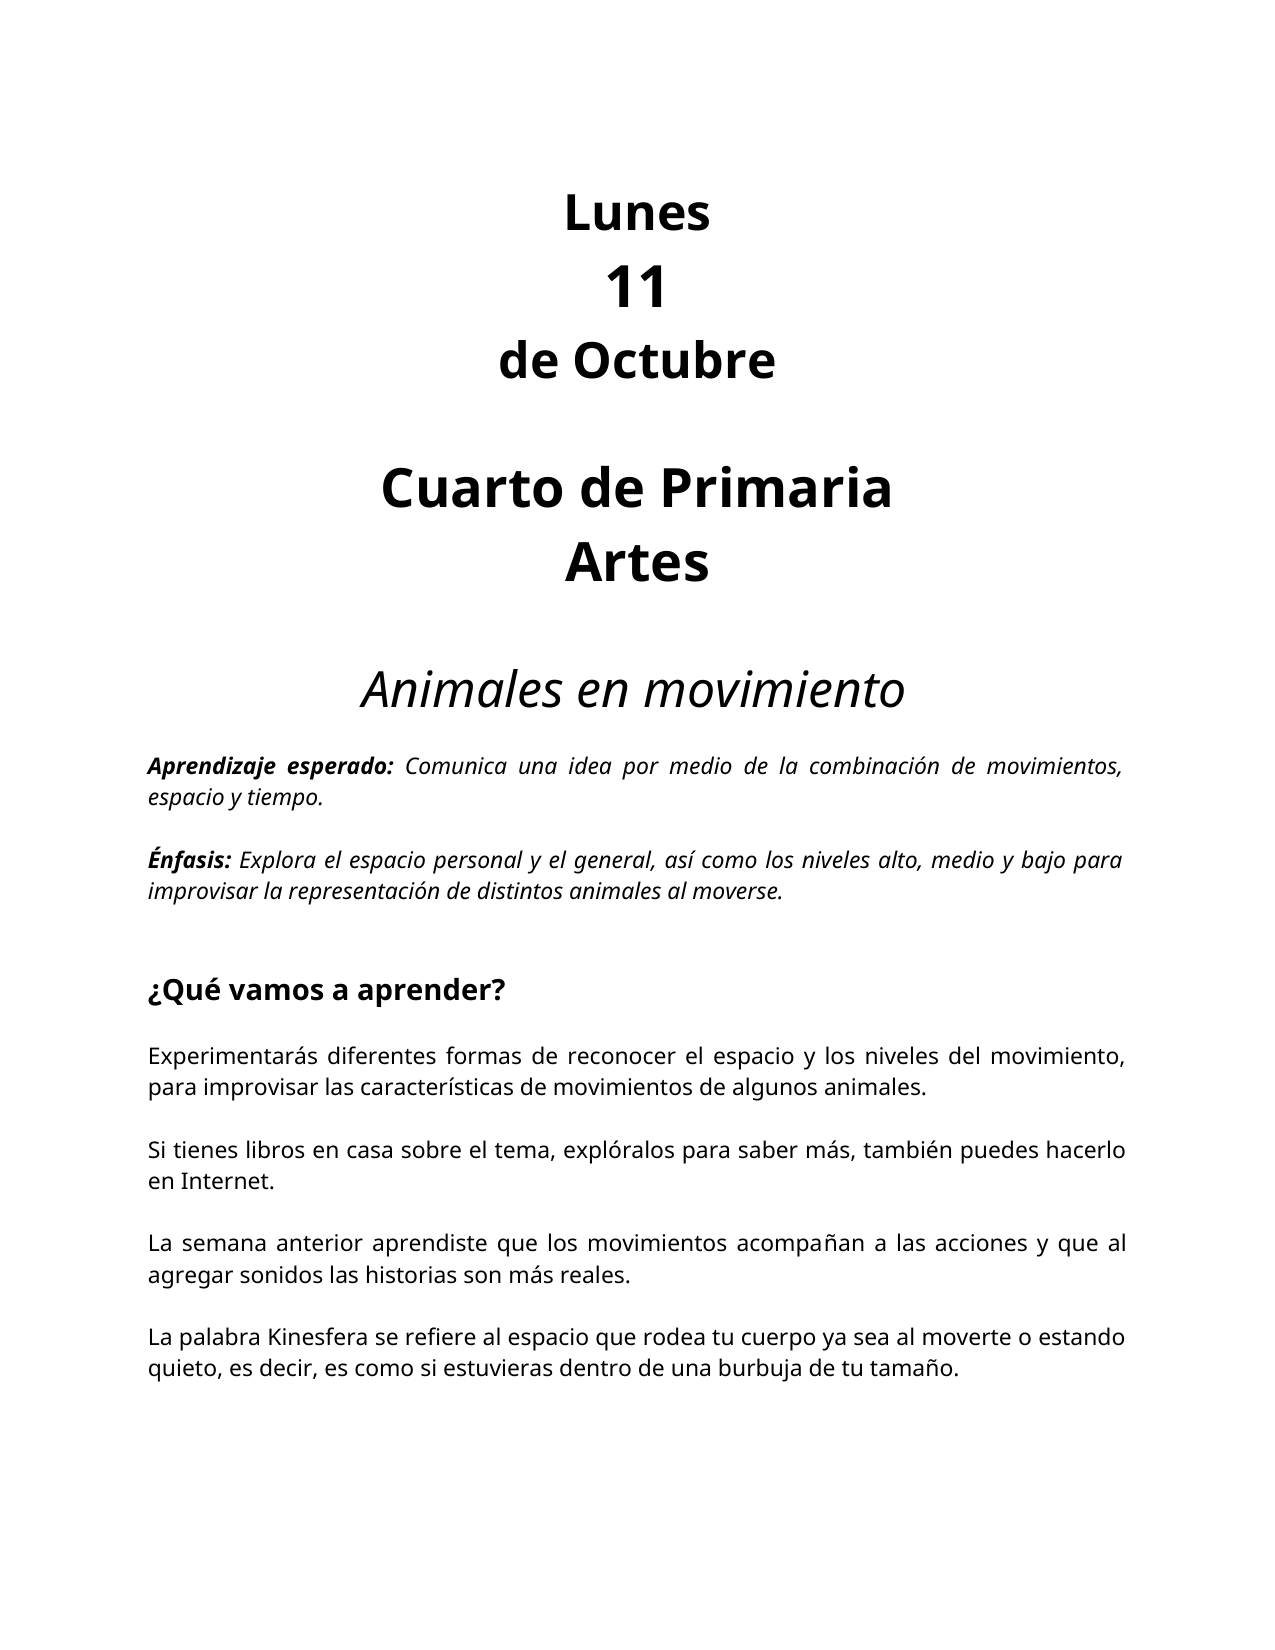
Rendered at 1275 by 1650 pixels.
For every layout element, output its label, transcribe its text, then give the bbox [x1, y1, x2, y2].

text Artes [148, 523, 1127, 597]
text ¿Qué vamos a aprender? [148, 969, 1127, 1008]
text Experimentarás diferentes formas de reconocer el espacio y los niveles del movimiento, para improvisar las características de movimientos de algunos animales. [148, 1040, 1127, 1102]
text 11 [148, 245, 1127, 325]
text La palabra Kinesfera se refiere al espacio que rodea tu cuerpo ya sea al moverte o estando quieto, es decir, es como si estuvieras dentro de una burbuja de tu tamaño. [148, 1321, 1127, 1383]
text de Octubre [148, 325, 1127, 393]
text Animales en movimiento [148, 654, 1127, 722]
text Cuarto de Primaria [148, 450, 1127, 523]
text Aprendizaje esperado: Comunica una idea por medio de la combinación de movimientos, espacio y tiempo. [148, 750, 1127, 813]
text La semana anterior aprendiste que los movimientos acompañan a las acciones y que al agregar sonidos las historias son más reales. [148, 1227, 1127, 1290]
text Lunes [148, 177, 1127, 245]
text Énfasis: Explora el espacio personal y el general, así como los niveles alto, medio y bajo para improvisar la representación de distintos animales al moverse. [148, 844, 1127, 906]
text Si tienes libros en casa sobre el tema, explóralos para saber más, también puedes hacerlo en Internet. [148, 1133, 1127, 1196]
